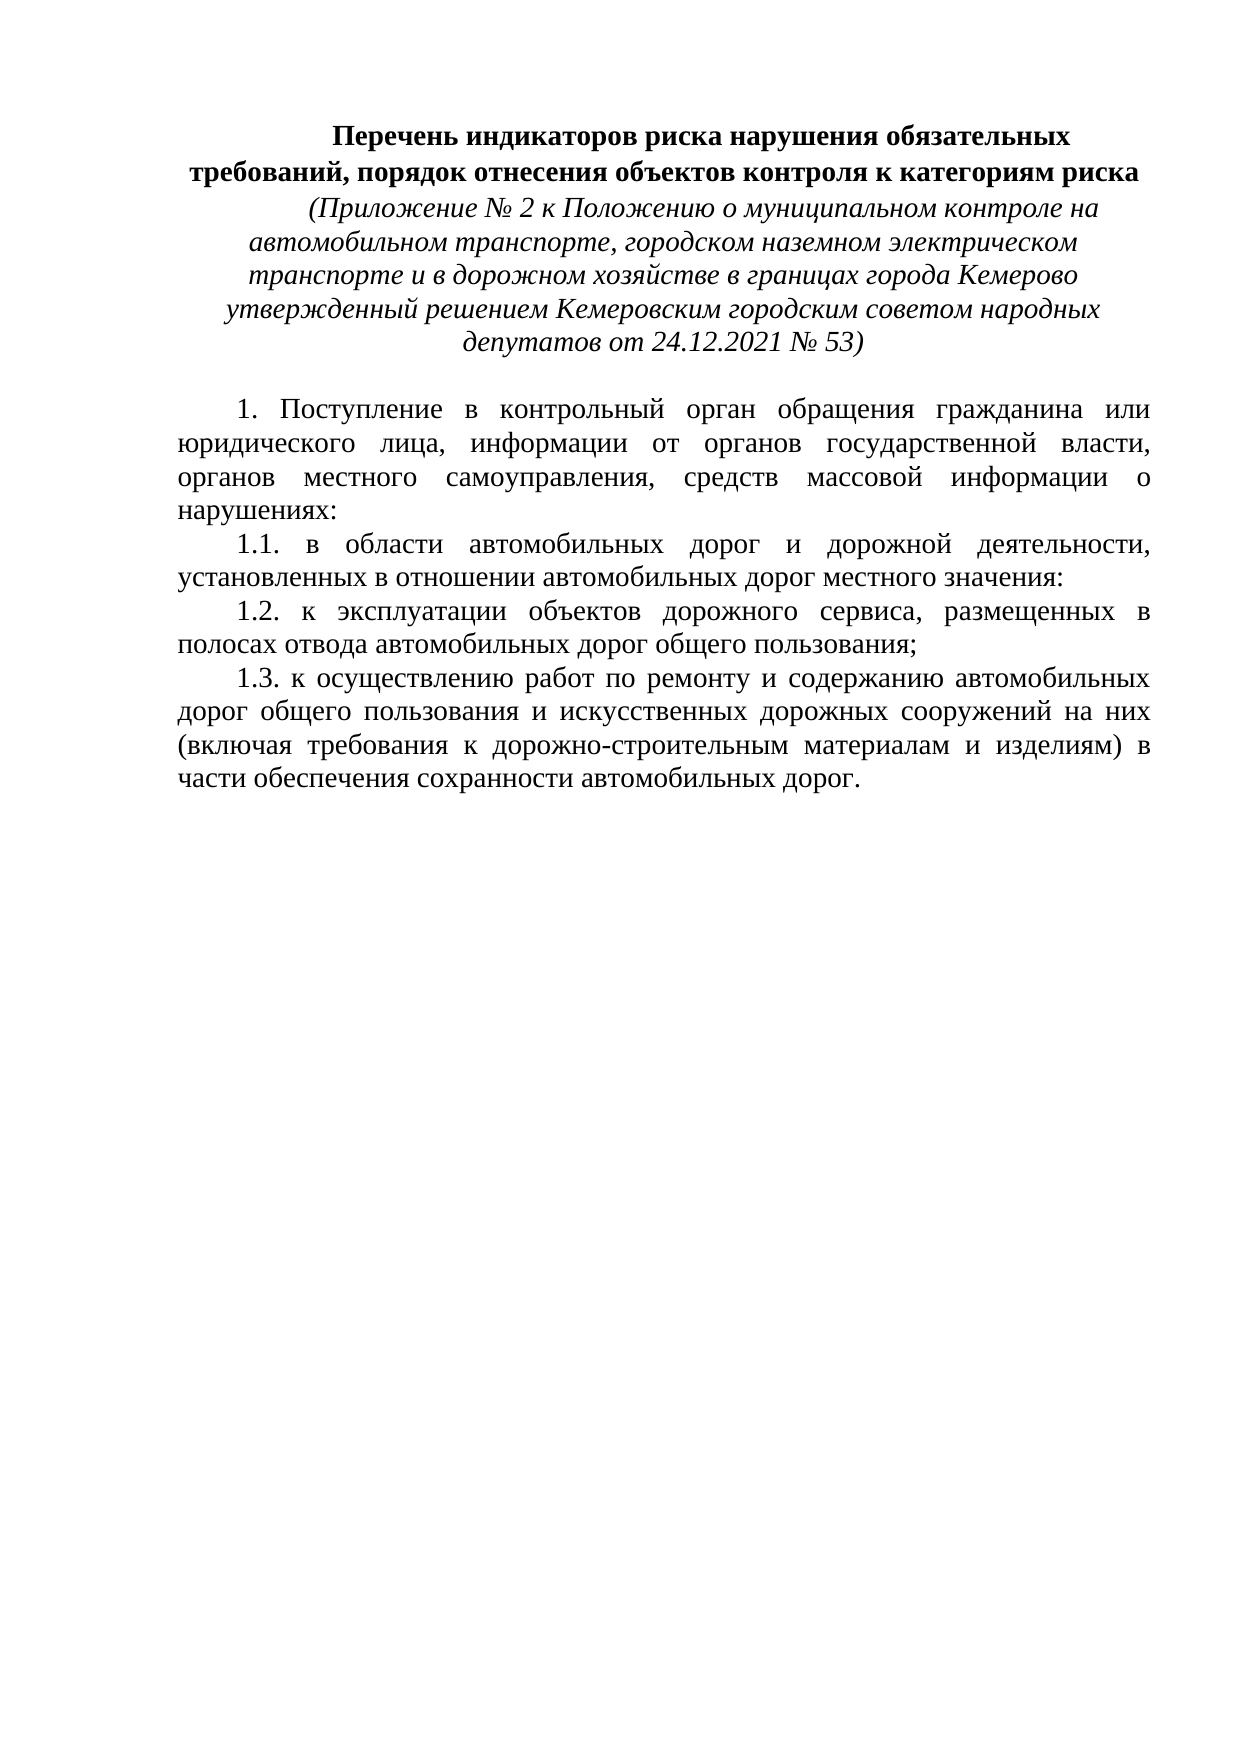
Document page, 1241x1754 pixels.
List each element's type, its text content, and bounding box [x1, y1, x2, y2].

text 1.1. в области автомобильных дорог и дорожной деятельности, установленных в отношении автомобильных дорог местного значения: [177, 526, 1152, 593]
text 1.2. к эксплуатации объектов дорожного сервиса, размещенных в полосах отвода автомобильных дорог общего пользования; [177, 593, 1152, 660]
text 1.3. к осуществлению работ по ремонту и содержанию автомобильных дорог общего пользования и искусственных дорожных сооружений на них (включая требования к дорожно-строительным материалам и изделиям) в части обеспечения сохранности автомобильных дорог. [177, 660, 1152, 794]
text 1. Поступление в контрольный орган обращения гражданина или юридического лица, информации от органов государственной власти, органов местного самоуправления, средств массовой информации о нарушениях: [177, 392, 1152, 526]
list Перечень индикаторов риска нарушения обязательных требований, порядок отнесения объектов контроля к категориям риска [177, 118, 1152, 188]
list (Приложение № 2 к Положению о муниципальном контроле на автомобильном транспорте, городском наземном электрическом транспорте и в дорожном хозяйстве в границах города Кемерово утвержденный решением Кемеровским городским советом народных депутатов от 24.12.2021 № 53) [177, 190, 1152, 358]
